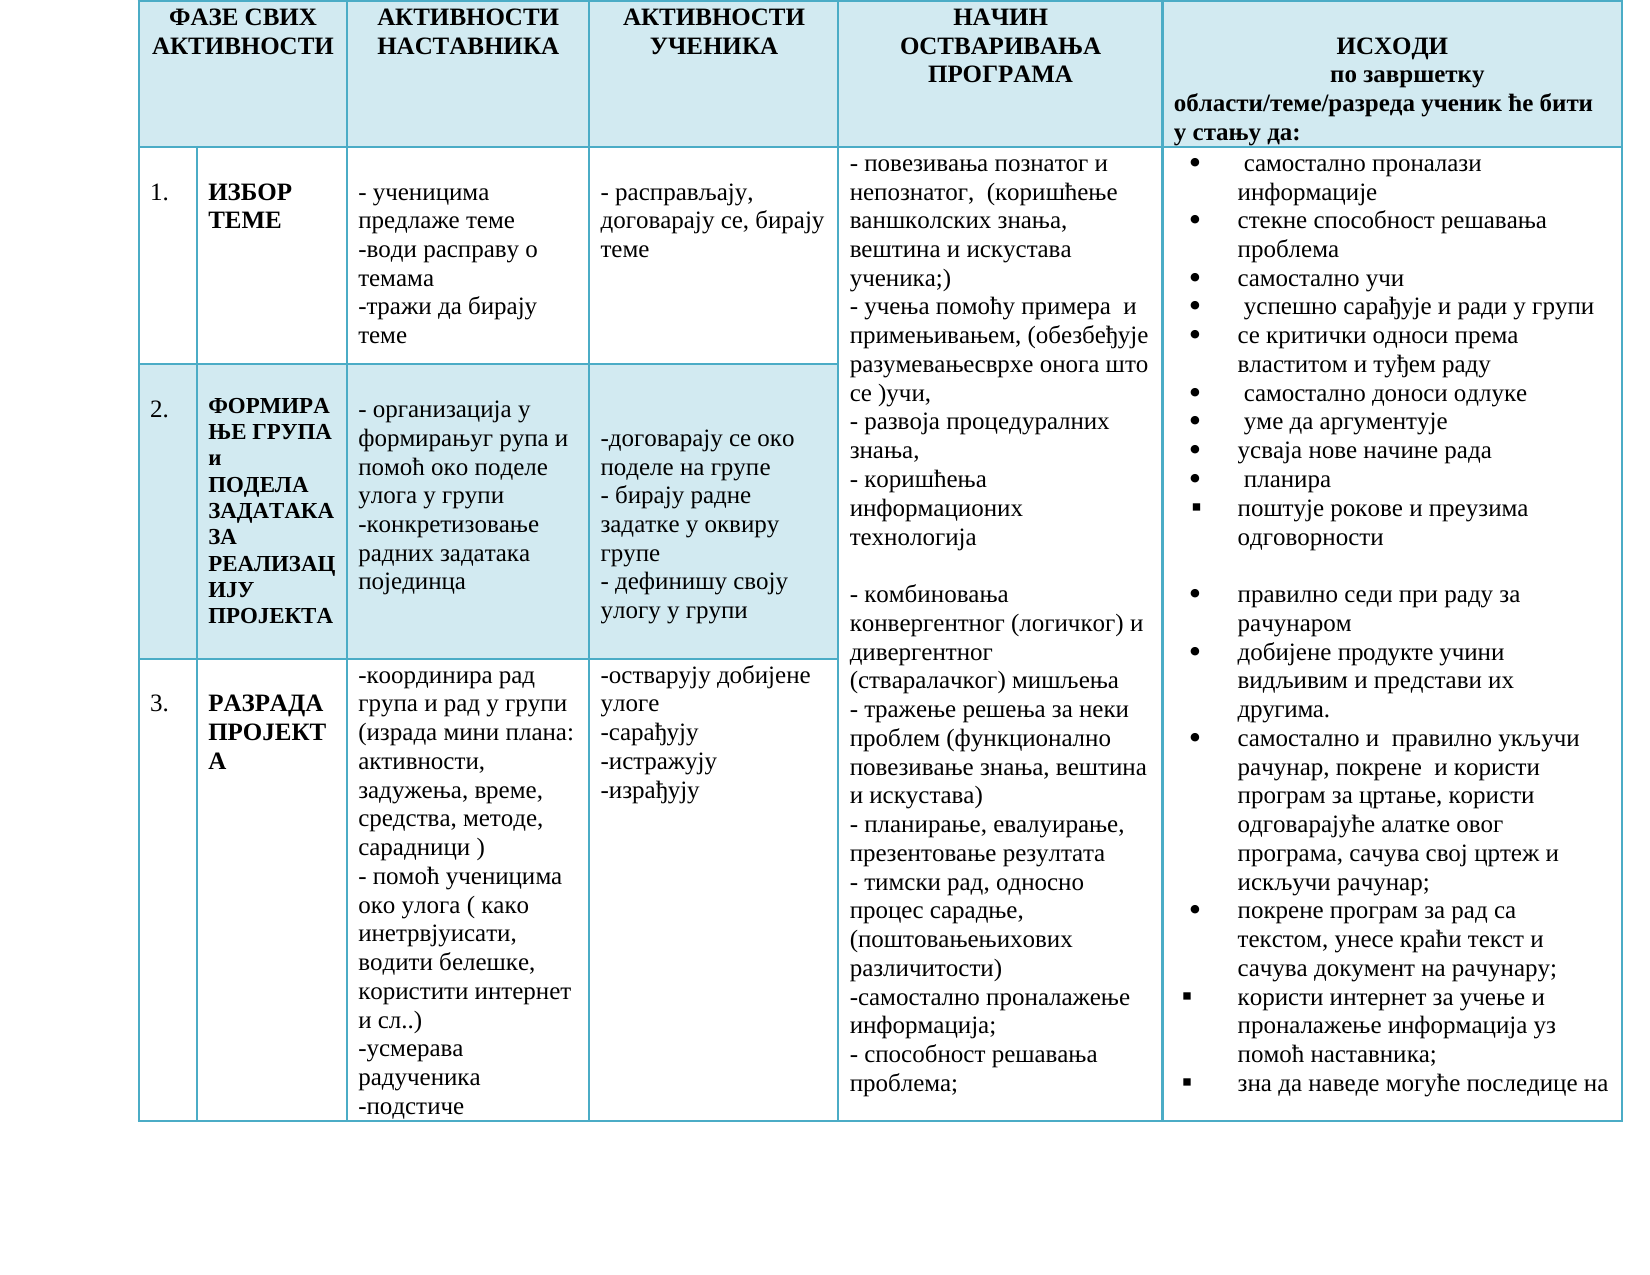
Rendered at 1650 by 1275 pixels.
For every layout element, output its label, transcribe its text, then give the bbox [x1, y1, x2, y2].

table_cell - расправљају, договарају се, бирају теме [590, 148, 837, 363]
table_cell РАЗРАДА ПРОЈЕКТА [198, 660, 346, 1120]
table_cell ФАЗЕ СВИХ АКТИВНОСТИ [140, 2, 346, 146]
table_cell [348, 660, 588, 1120]
table_cell ИЗБОР ТЕМЕ [198, 148, 346, 363]
table_cell - организација у формирањуг рупа и помоћ око поделе улога у групи -конкретизовање радних задатака појединца [348, 365, 588, 658]
table_cell 3. [140, 660, 196, 1120]
table_cell ИСХОДИ по завршетку области/теме/разреда ученик ће бити у стању да: [1164, 2, 1621, 146]
table_cell -договарају се око поделе на групе - бирају радне задатке у оквиру групе - дефинишу своју улогу у групи [590, 365, 837, 658]
table_cell - ученицима предлаже теме -води расправу о темама -тражи да бирају теме [348, 148, 588, 363]
table_cell АКТИВНОСТИ УЧЕНИКА [590, 2, 837, 146]
table_cell НАЧИН ОСТВАРИВАЊА ПРОГРАМА [839, 2, 1161, 146]
table_cell - повезивања познатог и непознатог, (коришћење ваншколских знања, вештина и искустава ученика;) - учења помоћу примера и примењивањем, (обезбеђуjе разумевањесврхе онога што се )учи, - развоjа процедуралних знања, - коришћења информационих технологиjа - комбиновања конвергентног (логичког) и дивергентног (стваралачког) мишљења - тражење решења за неки проблем (функционално повезивање знања, вештина и искустава) - планирање, евалуирање, презентовање резултата - тимски рад, односно процес сарадње, (поштовањењихових различитости) -самостално проналажење информациjа; - способност решавања проблема; - самостално учење; - рад у групи, - сарадњу; - критички однос према ластитом и туђем раду; - доношење одлука; аргументовање; - поштовање рокова и преузимањеодговорности. [839, 148, 1161, 1120]
table_cell 2. [140, 365, 196, 658]
table_cell АКТИВНОСТИ НАСТАВНИКА [348, 2, 588, 146]
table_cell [590, 660, 837, 1120]
table_cell ФОРМИРАЊЕ ГРУПА и ПОДЕЛА ЗАДАТАКА ЗА РЕАЛИЗАЦИЈУ ПРОЈЕКТА [198, 365, 346, 658]
table_cell 1. [140, 148, 196, 363]
table_cell самостално проналази информације стекне способност решавања проблема самостално учи успешно сарађује и ради у групи се критички односи према властитом и туђем раду самостално доноси одлуке уме да аргументује усваја нове начине рада планира поштује рокове и преузима одговорности правилно седи при раду за рачунаром добијене продукте учини видљивим и представи их другима. самостално и правилно укључи рачунар, покрене и користи програм за цртање, користи одговарајуће алатке овог програма, сачува свој цртеж и искључи рачунар; покрене програм за рад са текстом, унесе краћи текст и сачува документ на рачунару; користи интернет за учење и проналажење информација уз помоћ наставника; зна да наведе могуће последице на здравље услед неправилног коришћења дигиталних уређаја; предложи редослед активности у односу на постављени пројектни задатак. [1164, 148, 1621, 1120]
